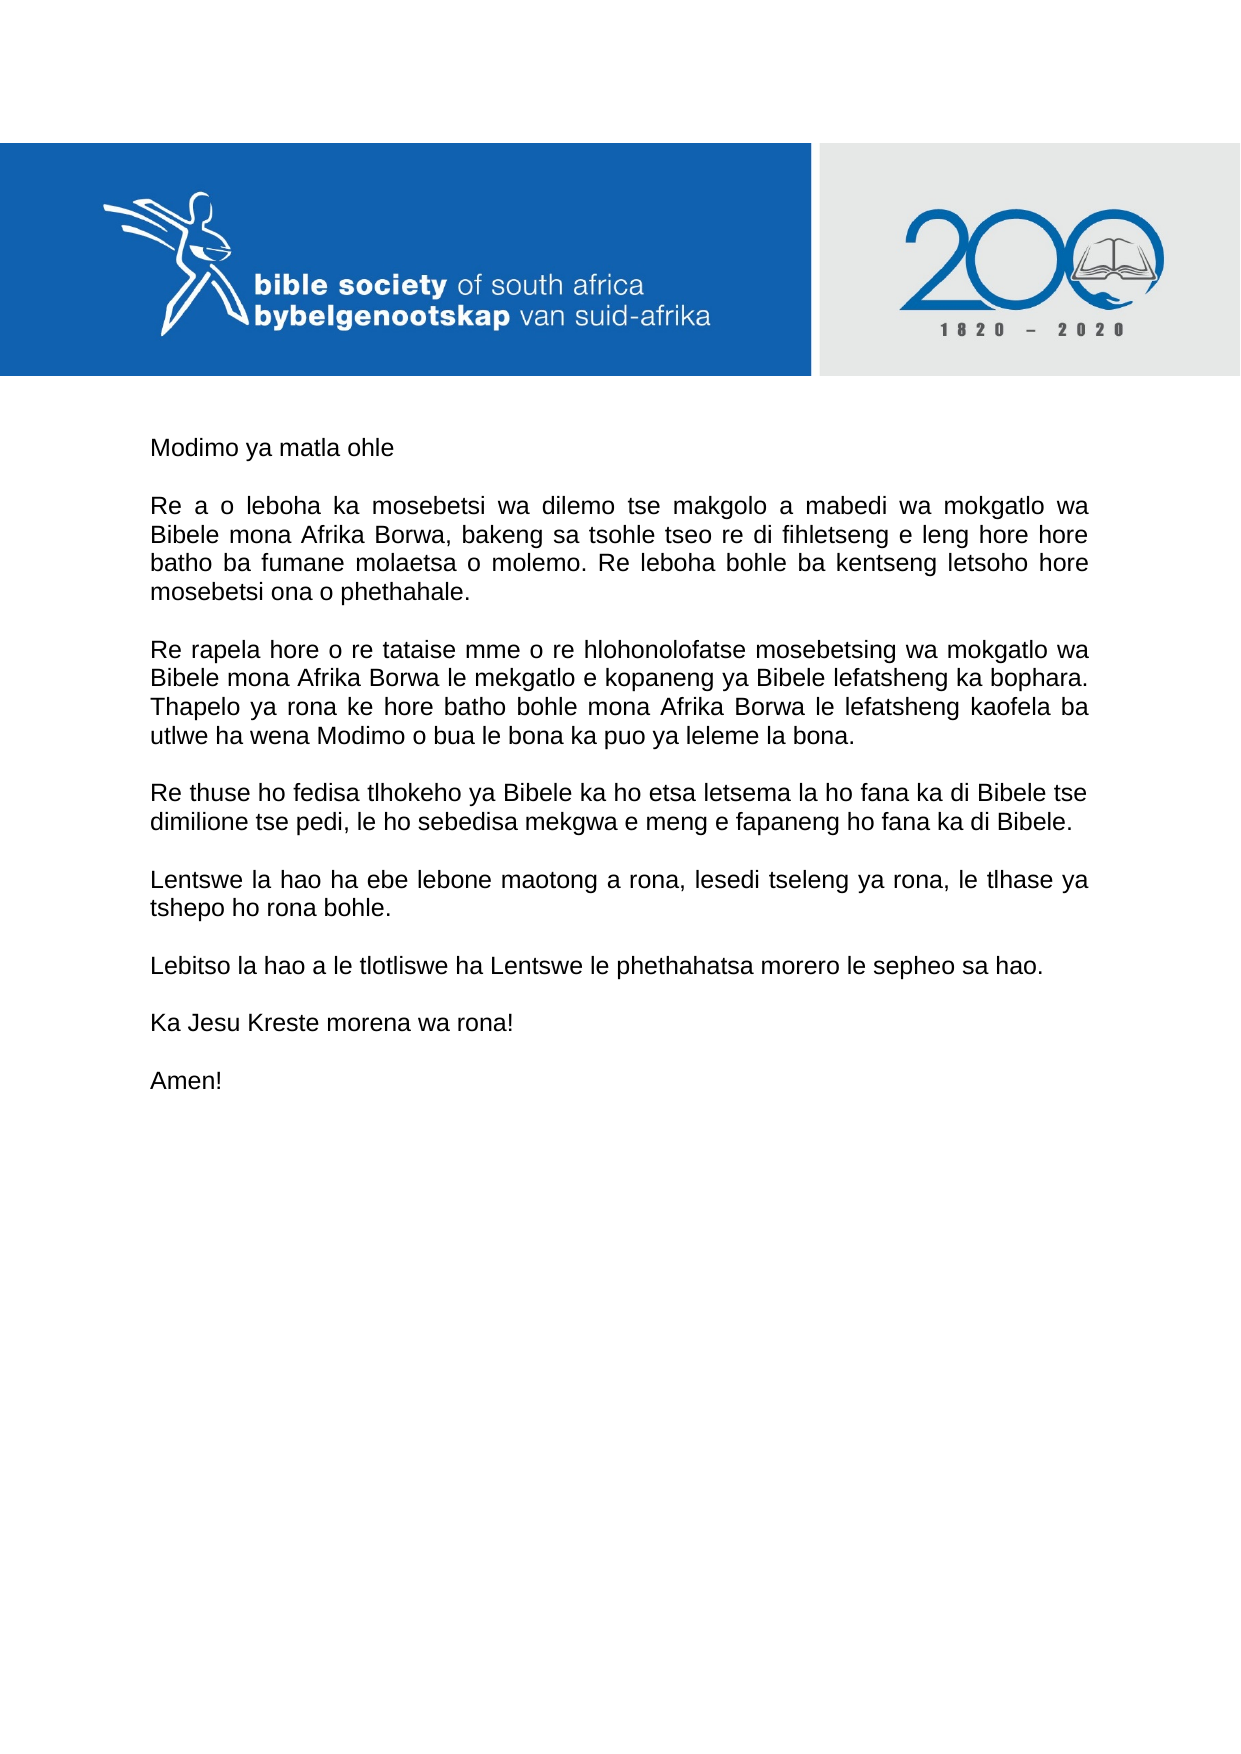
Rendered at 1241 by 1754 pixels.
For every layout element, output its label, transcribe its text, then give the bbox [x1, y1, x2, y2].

text Re rapela hore o re tataise mme o re hlohonolofatse mosebetsing wa mokgatlo wa Bibele mona Afrika Borwa le mekgatlo e kopaneng ya Bibele lefatsheng ka bophara. Thapelo ya rona ke hore batho bohle mona Afrika Borwa le lefatsheng kaofela ba utlwe ha wena Modimo o bua le bona ka puo ya leleme la bona. [150, 635, 1090, 750]
text Modimo ya matla ohle [150, 433, 1090, 462]
text Lentswe la hao ha ebe lebone maotong a rona, lesedi tseleng ya rona, le tlhase ya tshepo ho rona bohle. [150, 865, 1090, 922]
text Re thuse ho fedisa tlhokeho ya Bibele ka ho etsa letsema la ho fana ka di Bibele tse dimilione tse pedi, le ho sebedisa mekgwa e meng e fapaneng ho fana ka di Bibele. [150, 778, 1090, 836]
text Amen! [150, 1066, 1090, 1095]
picture [0, 143, 1241, 376]
text Re a o leboha ka mosebetsi wa dilemo tse makgolo a mabedi wa mokgatlo wa Bibele mona Afrika Borwa, bakeng sa tsohle tseo re di fihletseng e leng hore hore batho ba fumane molaetsa o molemo. Re leboha bohle ba kentseng letsoho hore mosebetsi ona o phethahale. [150, 491, 1090, 606]
text Ka Jesu Kreste morena wa rona! [150, 1008, 1090, 1037]
text Lebitso la hao a le tlotliswe ha Lentswe le phethahatsa morero le sepheo sa hao. [150, 951, 1090, 980]
